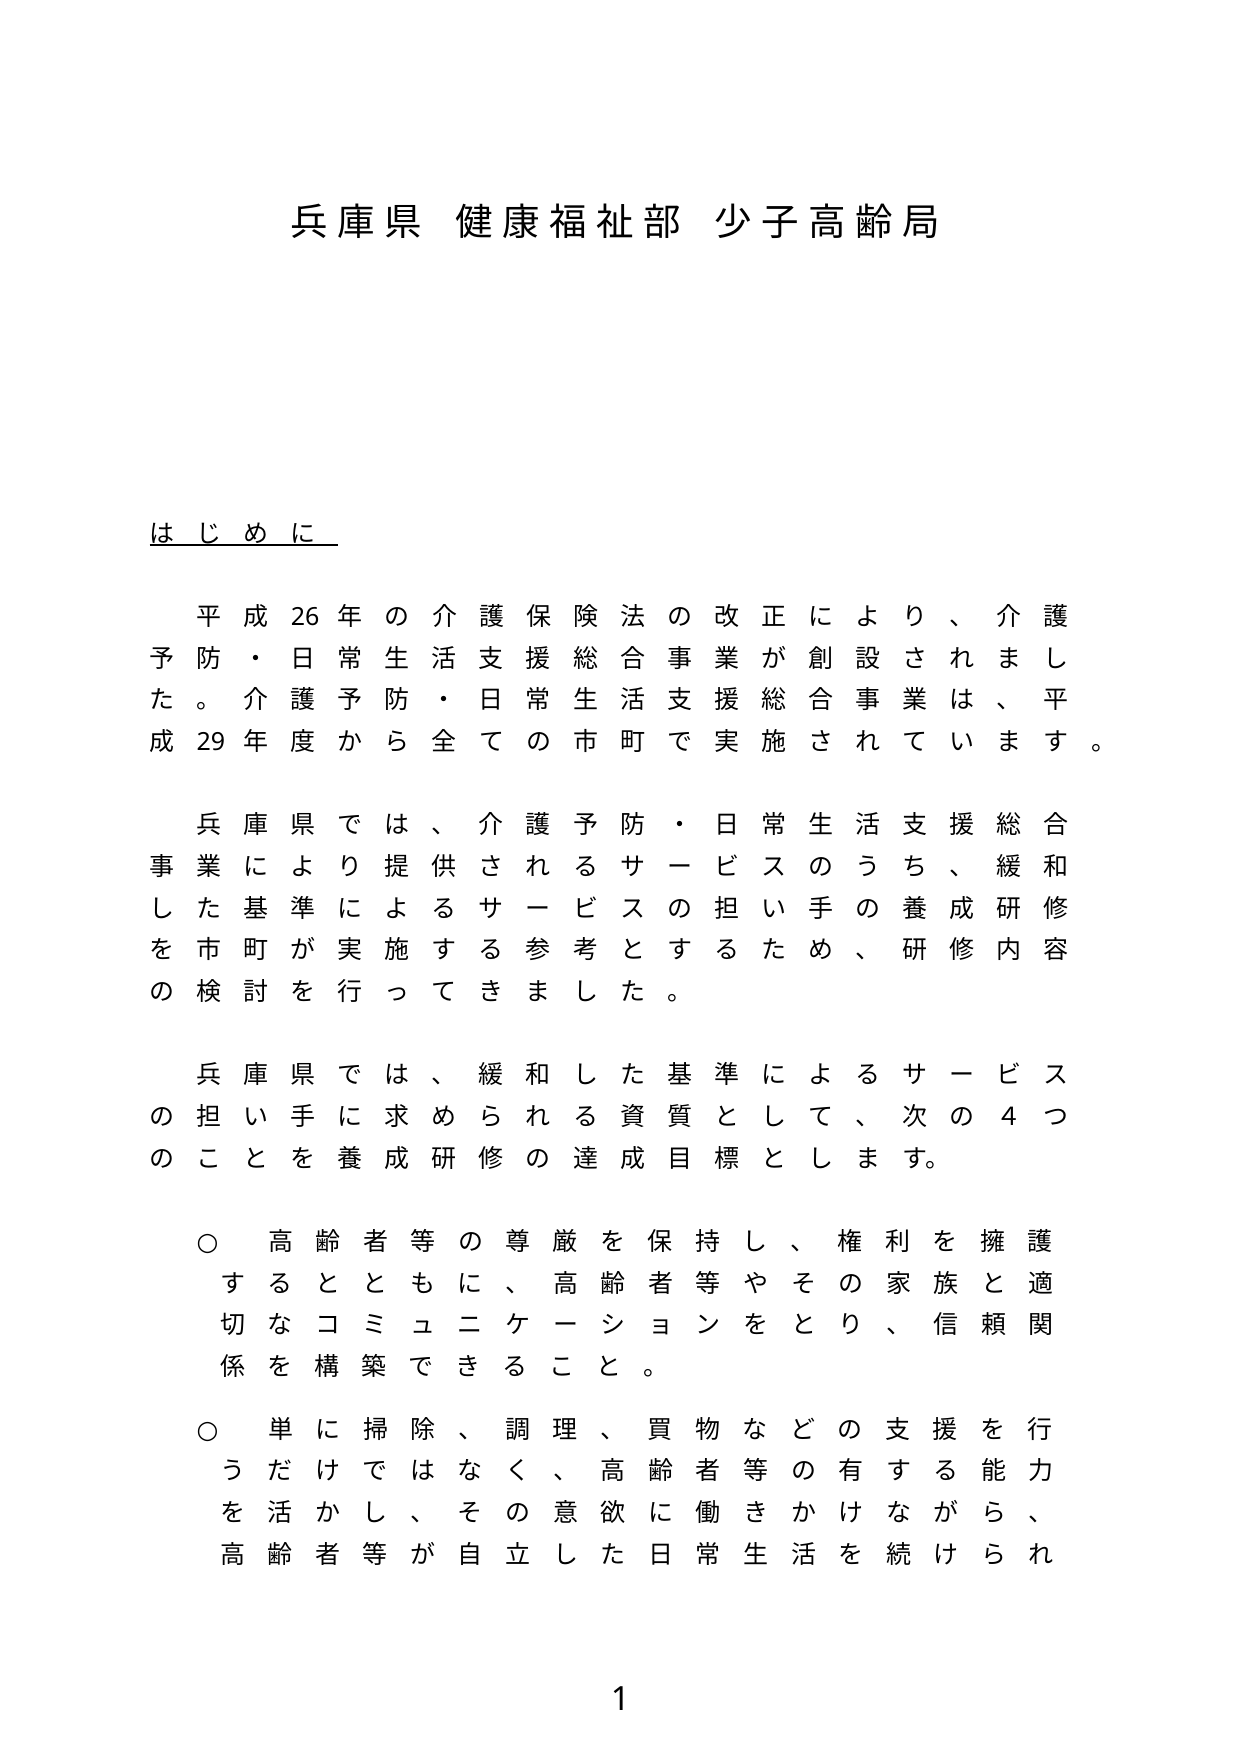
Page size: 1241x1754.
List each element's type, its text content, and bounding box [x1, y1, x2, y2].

text ○ 高齢者等の尊厳を保持し、権利を擁護するとともに、高齢者等やその家族と適切なコミュニケーションをとり、信頼関係を構築できること。 [173, 1219, 1077, 1386]
text はじめに [149, 511, 1091, 552]
text 平成26年の介護保険法の改正により、介護予防・日常生活支援総合事業が創設されました。介護予防・日常生活支援総合事業は、平成29年度から全ての市町で実施されています。 [149, 594, 1091, 761]
text 兵庫県では、緩和した基準によるサービスの担い手に求められる資質として、次の４つのことを養成研修の達成目標とします。 [149, 1052, 1091, 1177]
text 兵庫県 健康福祉部 少子高齢局 [149, 177, 1091, 261]
text 兵庫県では、介護予防・日常生活支援総合事業により提供されるサービスのうち、緩和した基準によるサービスの担い手の養成研修を市町が実施する参考とするため、研修内容の検討を行ってきました。 [149, 802, 1091, 1011]
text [173, 1406, 1077, 1573]
